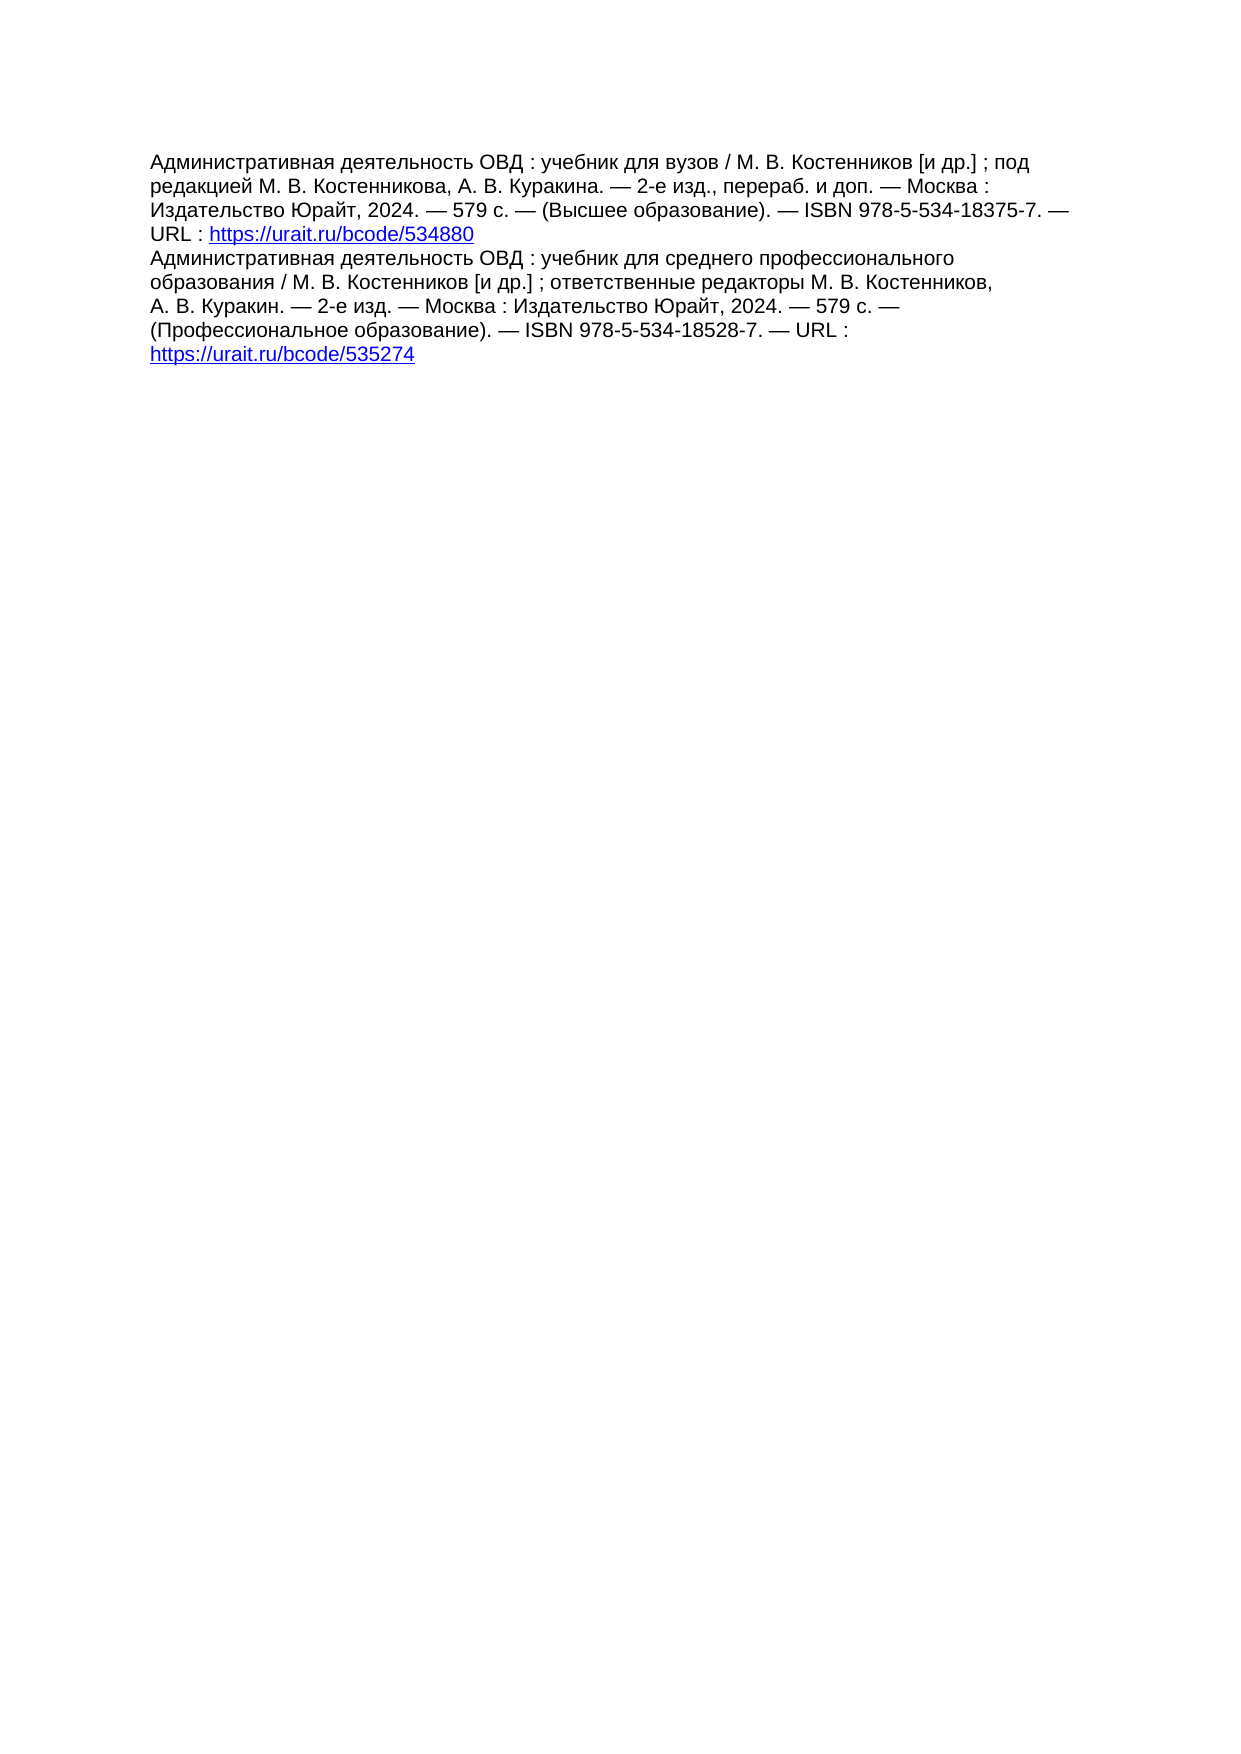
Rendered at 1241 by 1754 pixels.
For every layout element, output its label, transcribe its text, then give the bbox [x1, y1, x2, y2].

text Административная деятельность ОВД : учебник для среднего профессионального образования / М. В. Костенников [и др.] ; ответственные редакторы М. В. Костенников, А. В. Куракин. — 2-е изд. — Москва : Издательство Юрайт, 2024. — 579 с. — (Профессиональное образование). — ISBN 978-5-534-18528-7. — URL : https://urait.ru/bcode/535274 [150, 246, 1090, 366]
text Административная деятельность ОВД : учебник для вузов / М. В. Костенников [и др.] ; под редакцией М. В. Костенникова, А. В. Куракина. — 2-е изд., перераб. и доп. — Москва : Издательство Юрайт, 2024. — 579 с. — (Высшее образование). — ISBN 978-5-534-18375-7. — URL : https://urait.ru/bcode/534880 [150, 150, 1090, 246]
